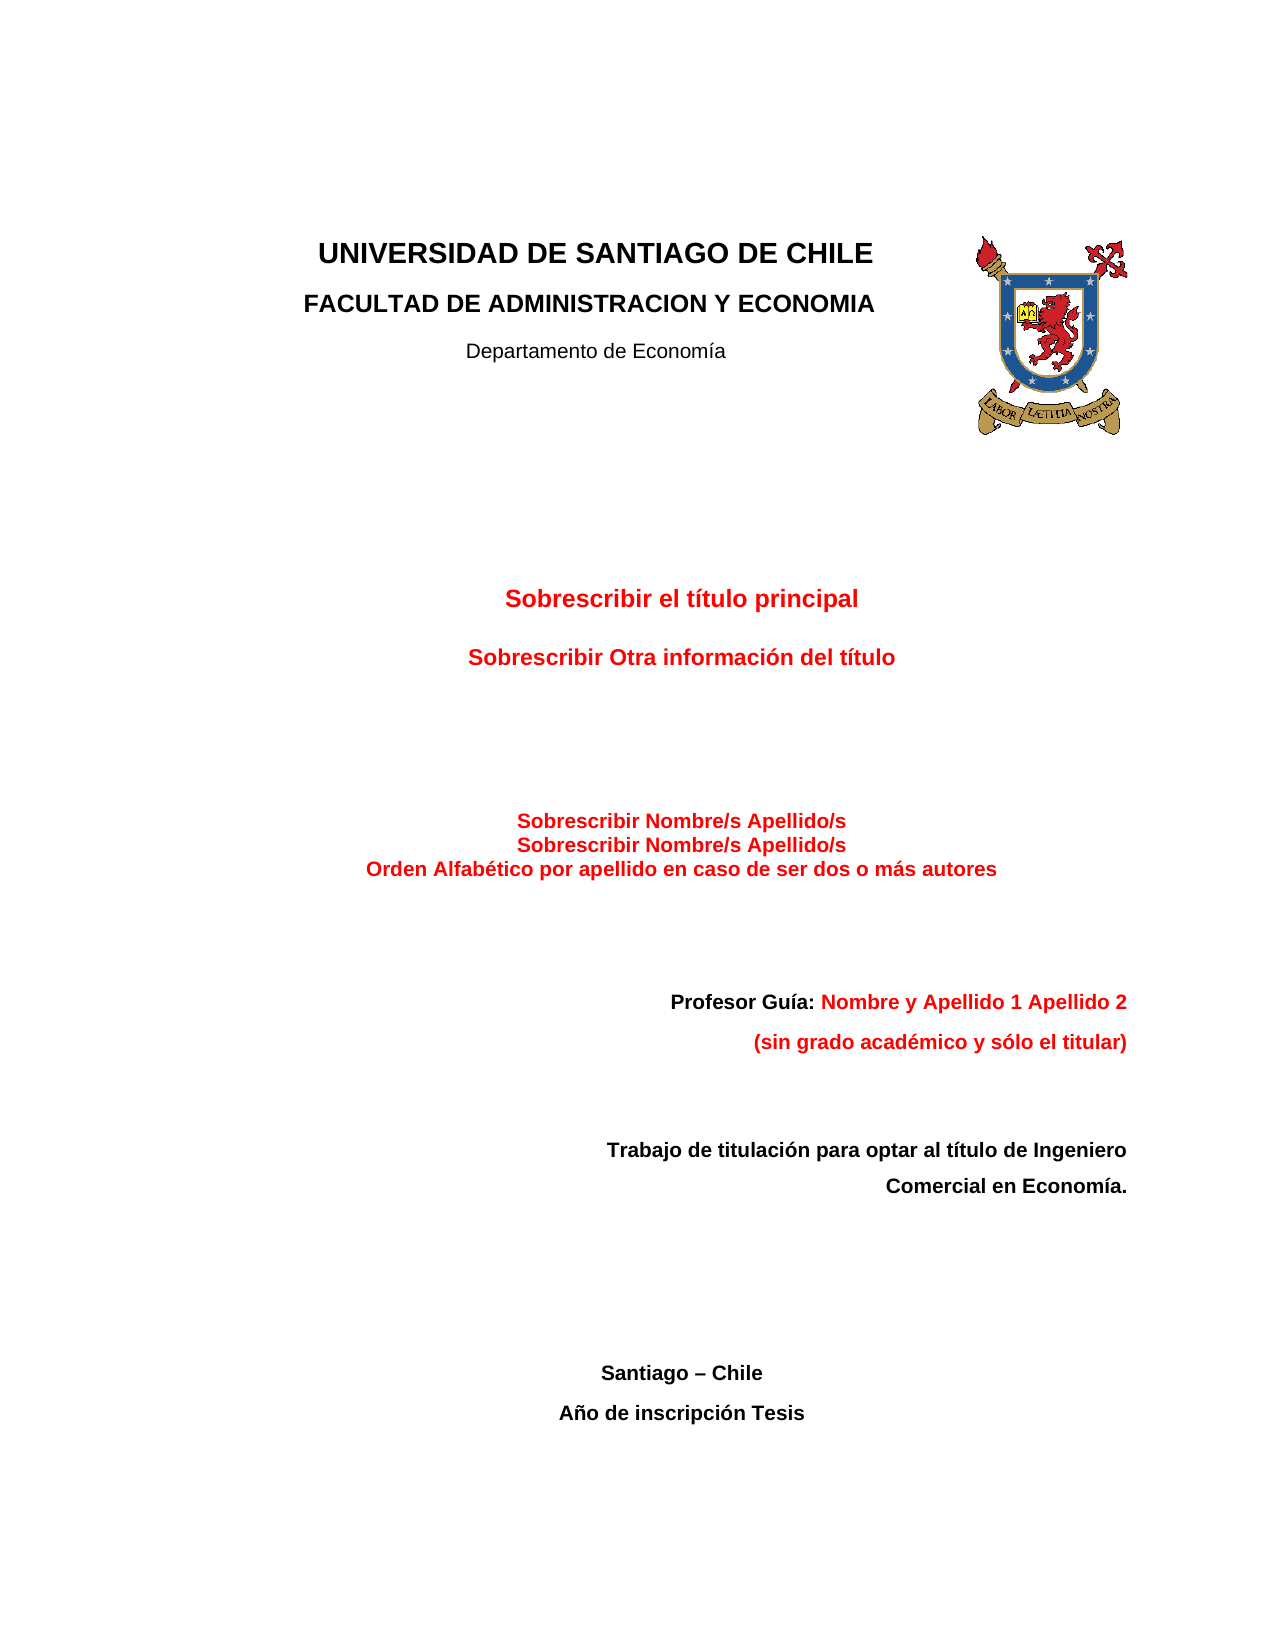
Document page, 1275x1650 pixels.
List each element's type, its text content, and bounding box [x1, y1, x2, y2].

picture [974, 236, 1128, 437]
text Orden Alfabético por apellido en caso de ser dos o más autores [236, 857, 1127, 881]
text Profesor Guía: Nombre y Apellido 1 Apellido 2 [546, 989, 1127, 1013]
text Trabajo de titulación para optar al título de Ingeniero Comercial en Economía. [531, 1138, 1127, 1198]
text Sobrescribir Nombre/s Apellido/s [236, 809, 1127, 833]
text Santiago – Chile [236, 1360, 1127, 1384]
text UNIVERSIDAD DE SANTIAGO DE CHILE [236, 236, 974, 270]
text (sin grado académico y sólo el titular) [546, 1030, 1127, 1054]
text Sobrescribir Otra información del título [236, 644, 1127, 670]
text Año de inscripción Tesis [236, 1401, 1127, 1425]
text Sobrescribir Nombre/s Apellido/s [236, 833, 1127, 857]
text Sobrescribir el título principal [236, 584, 1127, 613]
